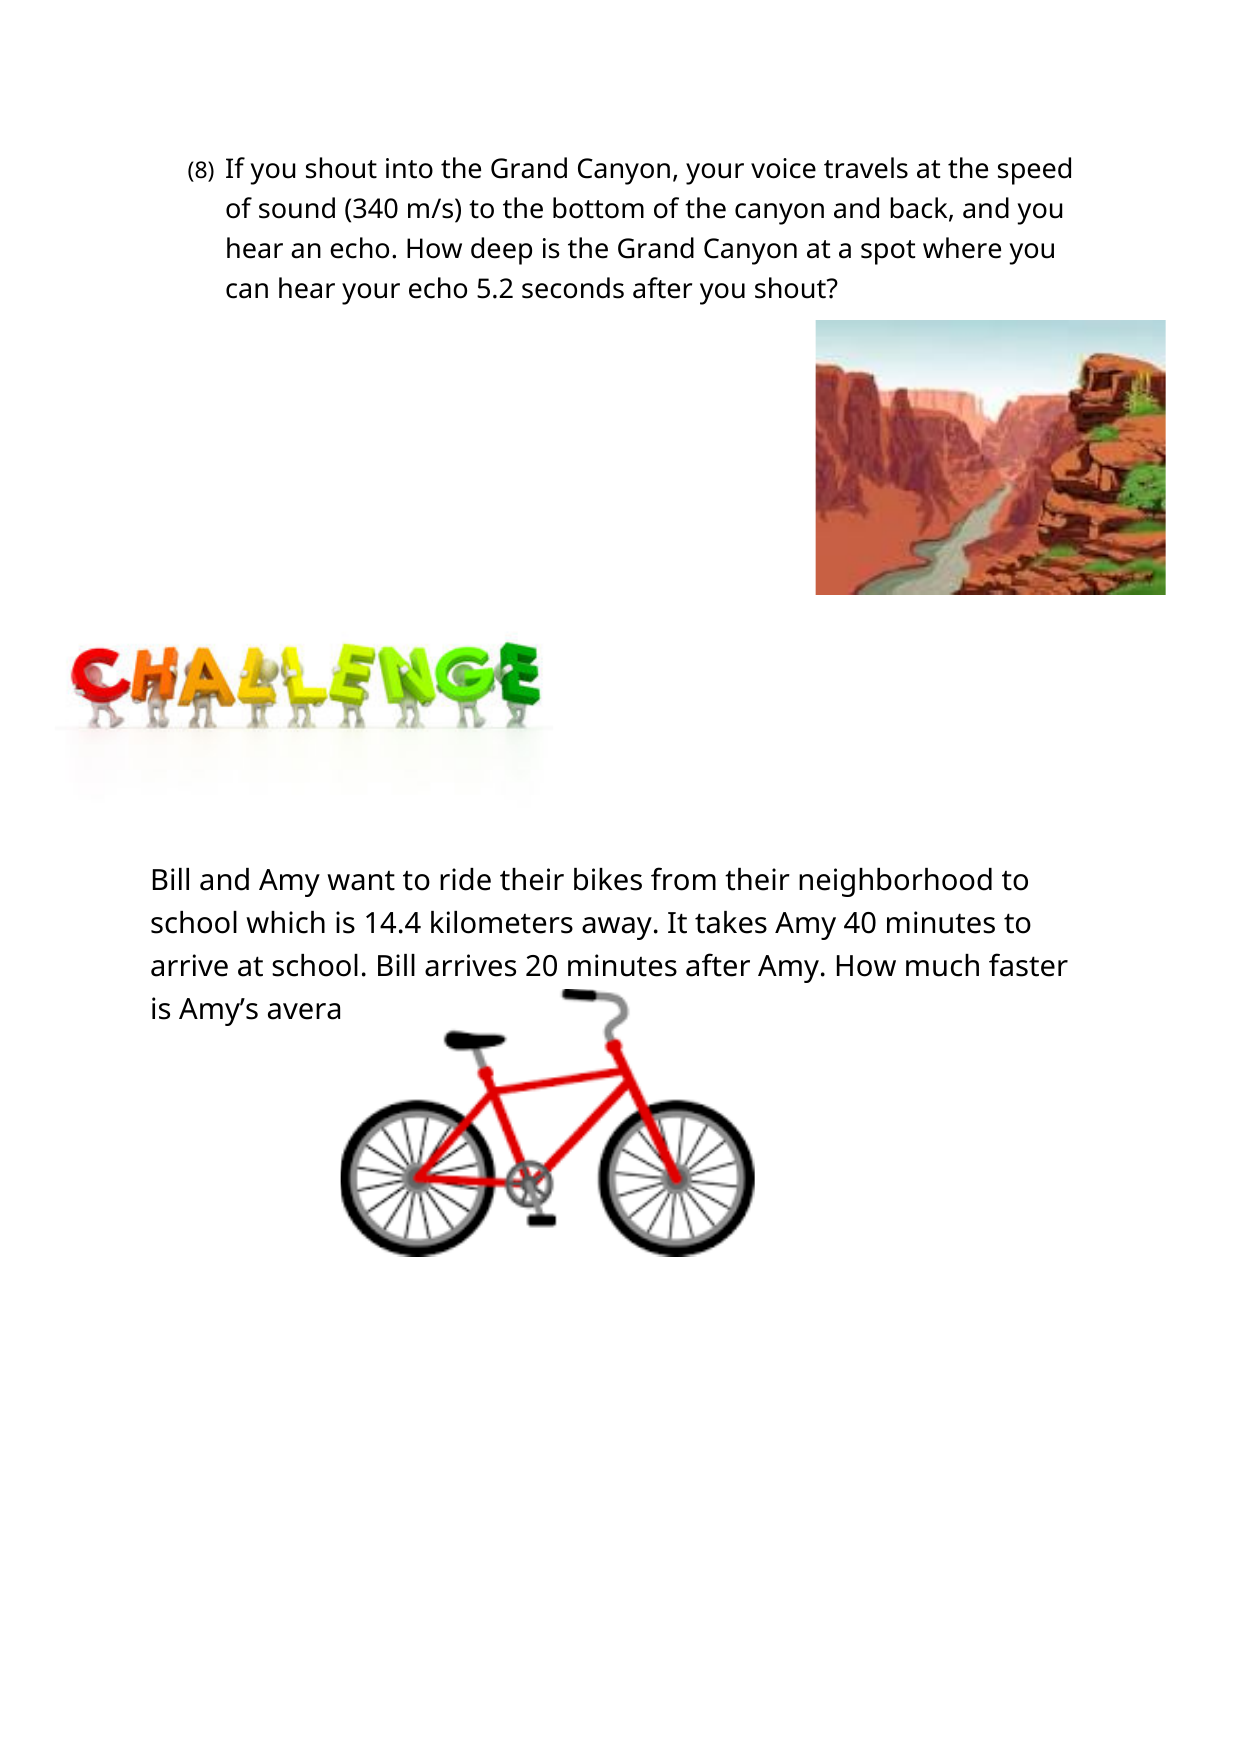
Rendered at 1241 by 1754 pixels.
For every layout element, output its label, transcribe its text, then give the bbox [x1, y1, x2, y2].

picture [815, 320, 1166, 595]
picture [54, 569, 554, 820]
list If you shout into the Grand Canyon, your voice travels at the speed of sound (340 m/s) to the bottom of the canyon and back, and you hear an echo. How deep is the Grand Canyon at a spot where you can hear your echo 5.2 seconds after you shout? [187, 150, 1090, 336]
picture [340, 989, 755, 1257]
text Bill and Amy want to ride their bikes from their neighborhood to school which is 14.4 kilometers away. It takes Amy 40 minutes to arrive at school. Bill arrives 20 minutes after Amy. How much faster is Amy’s average speed for the entire trip? [150, 859, 1090, 1028]
